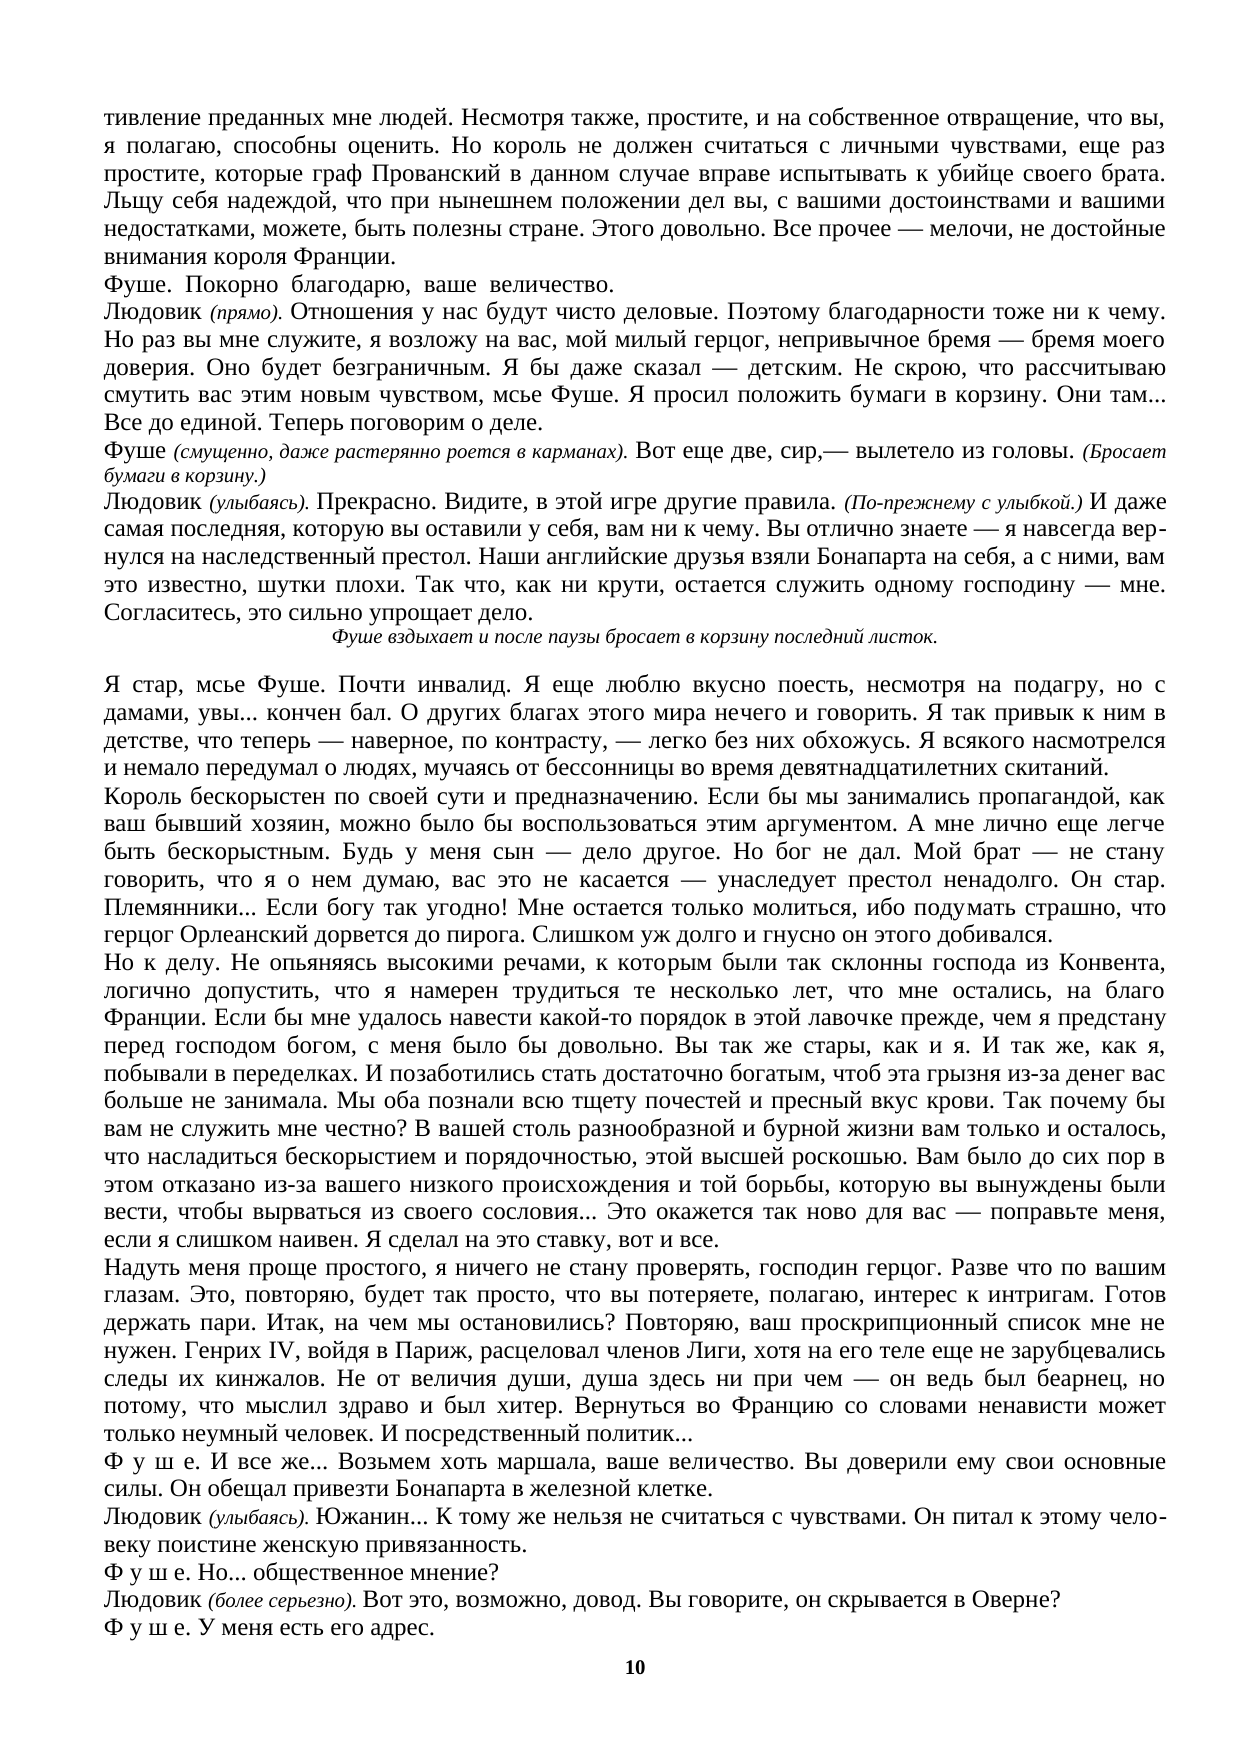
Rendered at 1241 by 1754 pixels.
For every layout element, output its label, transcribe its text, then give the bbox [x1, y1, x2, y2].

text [103, 103, 1167, 270]
text Я стар, мсье Фуше. Почти инвалид. Я еще люблю вкусно поесть, несмотря на подагру, но с дамами, увы... кончен бал. О других благах этого мира нечего и говорить. Я так привык к ним в детстве, что теперь — наверное, по контрасту, — легко без них обхожусь. Я всякого насмотрелся и немало передумал о людях, мучаясь от бессонницы во время девятнадцатилетних скитаний. [103, 670, 1167, 781]
text Фуше вздыхает и после паузы бросает в корзину последний листок. [103, 625, 1167, 648]
text Людовик (более серьезно). Вот это, возможно, довод. Вы говорите, он скрывается в Оверне? [103, 1585, 1167, 1613]
text Король бескорыстен по своей сути и предназначению. Если бы мы занимались пропагандой, как ваш бывший хозяин, можно было бы воспользоваться этим аргументом. А мне лично еще легче быть бескорыстным. Будь у меня сын — дело другое. Но бог не дал. Мой брат — не стану говорить, что я о нем думаю, вас это не касается — унаследует престол ненадолго. Он стар. Племянники... Если богу так угодно! Мне остается только молиться, ибо подумать страшно, что герцог Орлеанский дорвется до пирога. Слишком уж долго и гнусно он этого добивался. [103, 782, 1167, 948]
text Фуше (смущенно, даже растерянно роется в карманах). Вот еще две, сир,— вылетело из головы. (Бросает бумаги в корзину.) [103, 436, 1167, 487]
text Людовик (прямо). Отношения у нас будут чисто деловые. Поэтому благодарности тоже ни к чему. Но раз вы мне служите, я возложу на вас, мой милый герцог, непривычное бремя — бремя моего доверия. Оно будет безграничным. Я бы даже сказал — детским. Не скрою, что рассчитываю смутить вас этим новым чувством, мсье Фуше. Я просил положить бумаги в корзину. Они там... Все до единой. Теперь поговорим о деле. [103, 297, 1167, 436]
text Людовик (улыбаясь). Южанин... К тому же нельзя не считаться с чувствами. Он питал к этому человеку поистине женскую привязанность. [103, 1502, 1167, 1558]
text Ф у ш е. У меня есть его адрес. [103, 1613, 1167, 1641]
text Ф у ш е. И все же... Возьмем хоть маршала, ваше величество. Вы доверили ему свои основные силы. Он обещал привезти Бонапарта в железной клетке. [103, 1447, 1167, 1502]
text Ф у ш е. Но... общественное мнение? [103, 1558, 1167, 1585]
text Людовик (улыбаясь). Прекрасно. Видите, в этой игре другие правила. (По-прежнему с улыбкой.) И даже самая последняя, которую вы оставили у себя, вам ни к чему. Вы отлично знаете — я навсегда вернулся на наследственный престол. Наши английские друзья взяли Бонапарта на себя, а с ними, вам это известно, шутки плохи. Так что, как ни крути, остается служить одному господину — мне. Согласитесь, это сильно упрощает дело. [103, 487, 1167, 625]
text Надуть меня проще простого, я ничего не стану проверять, господин герцог. Разве что по вашим глазам. Это, повторяю, будет так просто, что вы потеряете, полагаю, интерес к интригам. Готов держать пари. Итак, на чем мы остановились? Повторяю, ваш проскрипционный список мне не нужен. Генрих IV, войдя в Париж, расцеловал членов Лиги, хотя на его теле еще не зарубцевались следы их кинжалов. Не от величия души, душа здесь ни при чем — он ведь был беарнец, но потому, что мыслил здраво и был хитер. Вернуться во Францию со словами ненависти может только неумный человек. И посредственный политик... [103, 1253, 1167, 1447]
text Но к делу. Не опьяняясь высокими речами, к которым были так склонны господа из Конвента, логично допустить, что я намерен трудиться те несколько лет, что мне остались, на благо Франции. Если бы мне удалось навести какой-то порядок в этой лавочке прежде, чем я предстану перед господом богом, с меня было бы довольно. Вы так же стары, как и я. И так же, как я, побывали в переделках. И позаботились стать достаточно богатым, чтоб эта грызня из-за денег вас больше не занимала. Мы оба познали всю тщету почестей и пресный вкус крови. Так почему бы вам не служить мне честно? В вашей столь разнообразной и бурной жизни вам только и осталось, что насладиться бескорыстием и порядочностью, этой высшей роскошью. Вам было до сих пор в этом отказано из-за вашего низкого происхождения и той борьбы, которую вы вынуждены были вести, чтобы вырваться из своего сословия... Это окажется так ново для вас — поправьте меня, если я слишком наивен. Я сделал на это ставку, вот и все. [103, 948, 1167, 1253]
text Фуше. Покорно благодарю, ваше величество. [103, 270, 1167, 297]
